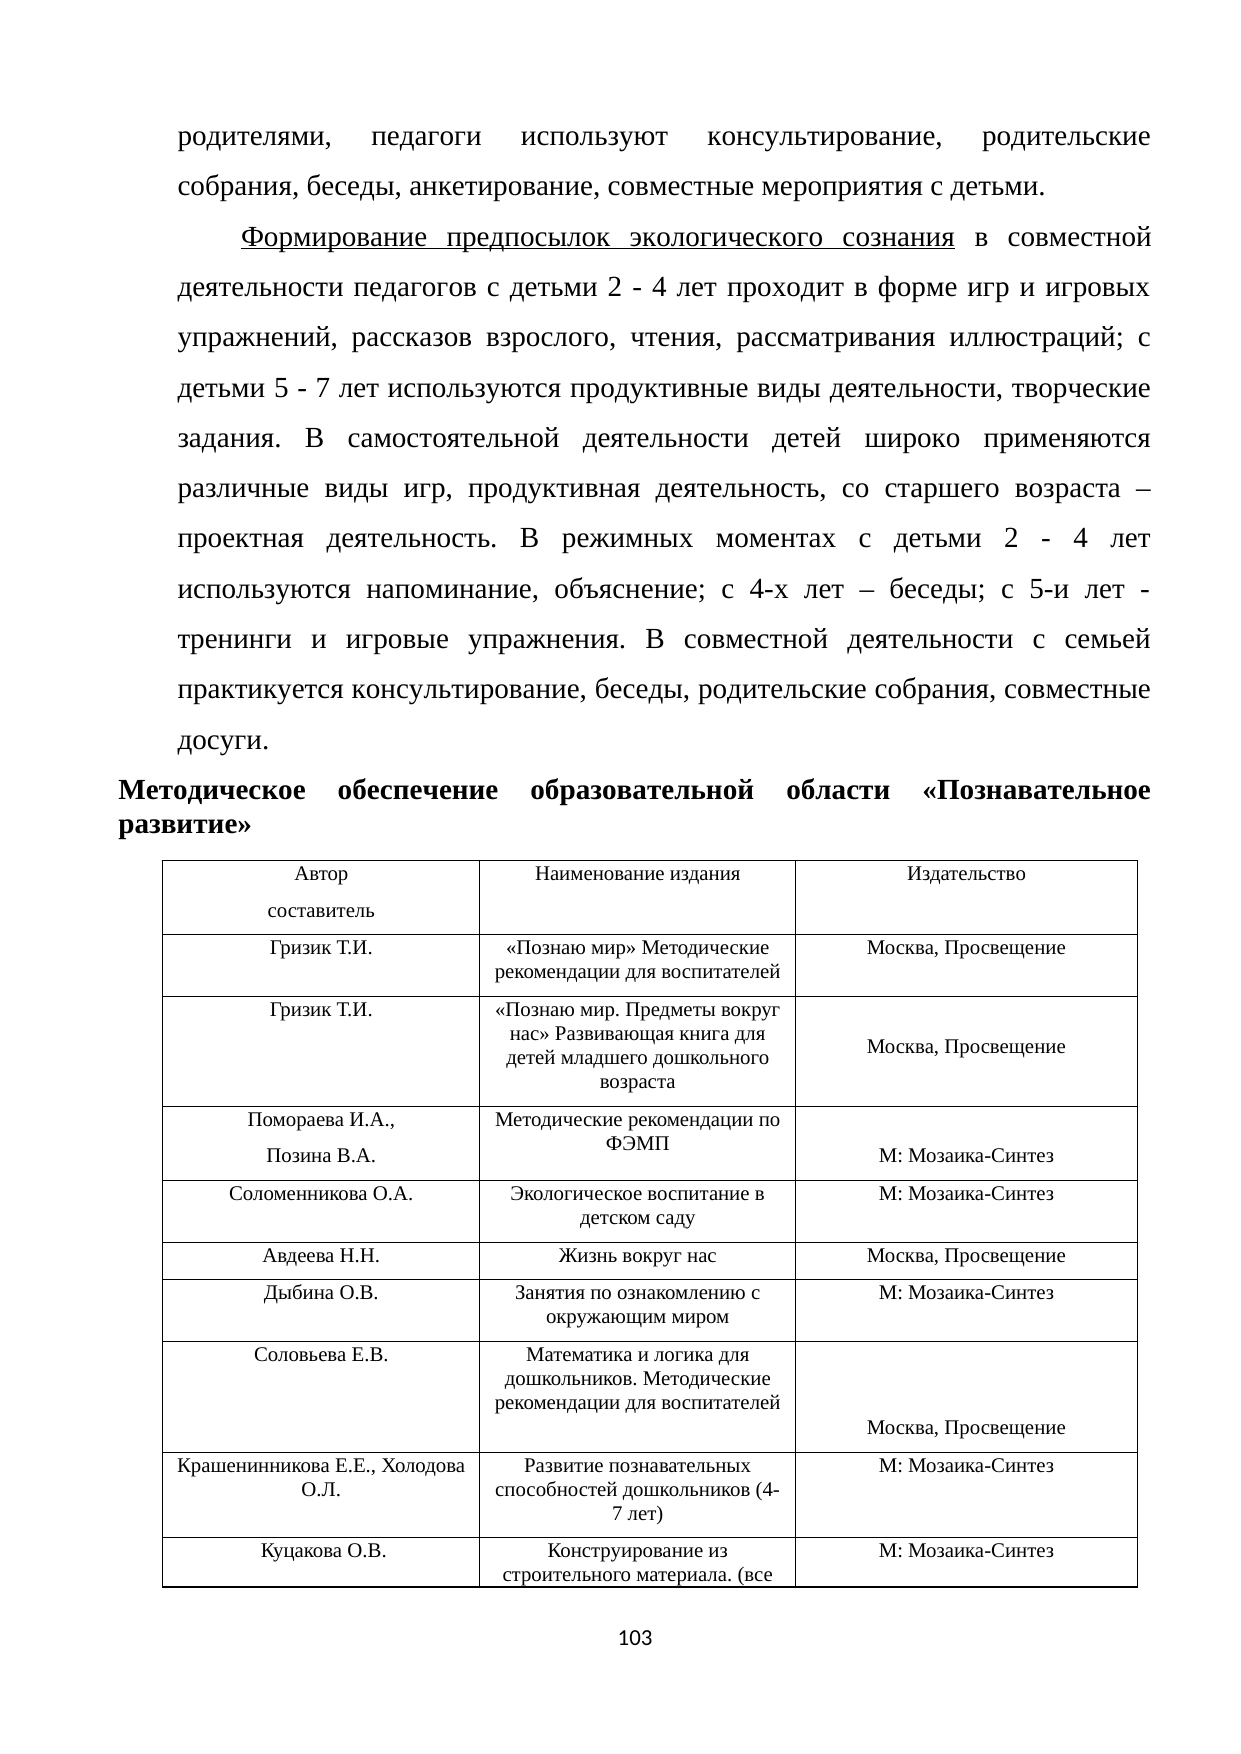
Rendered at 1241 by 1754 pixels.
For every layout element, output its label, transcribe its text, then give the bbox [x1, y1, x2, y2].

table_cell Соломенникова О.А. [163, 1181, 479, 1242]
table_cell Куцакова О.В. [163, 1538, 479, 1586]
table_cell Математика и логика для дошкольников. Методические рекомендации для воспитателей [480, 1342, 795, 1452]
table_cell Крашенинникова Е.Е., Холодова О.Л. [163, 1453, 479, 1537]
table_cell М: Мозаика-Синтез [796, 1453, 1137, 1537]
table_cell М: Мозаика-Синтез [796, 1107, 1137, 1180]
table_cell Занятия по ознакомлению с окружающим миром [480, 1280, 795, 1341]
text Методическое обеспечение образовательной области «Познавательное развитие» [118, 772, 1152, 839]
table_cell Методические рекомендации по ФЭМП [480, 1107, 795, 1180]
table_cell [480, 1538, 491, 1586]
table_cell Дыбина О.В. [163, 1280, 479, 1341]
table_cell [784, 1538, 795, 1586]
table_cell «Познаю мир» Методические рекомендации для воспитателей [480, 935, 795, 996]
table_header Автор составитель [163, 861, 479, 934]
table_cell Москва, Просвещение [796, 935, 1137, 996]
table_header Издательство [796, 861, 1137, 934]
table_cell М: Мозаика-Синтез [796, 1280, 1137, 1341]
table_cell Москва, Просвещение [796, 1342, 1137, 1452]
table_cell Помораева И.А., Позина В.А. [163, 1107, 479, 1180]
table_cell Экологическое воспитание в детском саду [480, 1181, 795, 1242]
table_header Наименование издания [480, 861, 795, 934]
table_cell Авдеева Н.Н. [163, 1243, 479, 1279]
text Формирование предпосылок экологического сознания в совместной деятельности педагогов с детьми 2 - 4 лет проходит в форме игр и игровых упражнений, рассказов взрослого, чтения, рассматривания иллюстраций; с детьми 5 - 7 лет используются продуктивные виды деятельности, творческие задания. В самостоятельной деятельности детей широко применяются различные виды игр, продуктивная деятельность, со старшего возраста – проектная деятельность. В режимных моментах с детьми 2 - 4 лет используются напоминание, объяснение; с 4-х лет – беседы; с 5-и лет - тренинги и игровые упражнения. В совместной деятельности с семьей практикуется консультирование, беседы, родительские собрания, совместные досуги. [177, 219, 1152, 755]
table_cell Москва, Просвещение [796, 1243, 1137, 1279]
table_cell Гризик Т.И. [163, 935, 479, 996]
table_cell Жизнь вокруг нас [480, 1243, 795, 1279]
table_cell М: Мозаика-Синтез [796, 1538, 1137, 1586]
table_cell Соловьева Е.В. [163, 1342, 479, 1452]
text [177, 118, 1152, 202]
table_cell Развитие познавательных способностей дошкольников (4-7 лет) [480, 1453, 795, 1537]
table_cell Москва, Просвещение [796, 997, 1137, 1106]
table_cell М: Мозаика-Синтез [796, 1181, 1137, 1242]
table_cell Гризик Т.И. [163, 997, 479, 1106]
table_cell «Познаю мир. Предметы вокруг нас» Развивающая книга для детей младшего дошкольного возраста [480, 997, 795, 1106]
